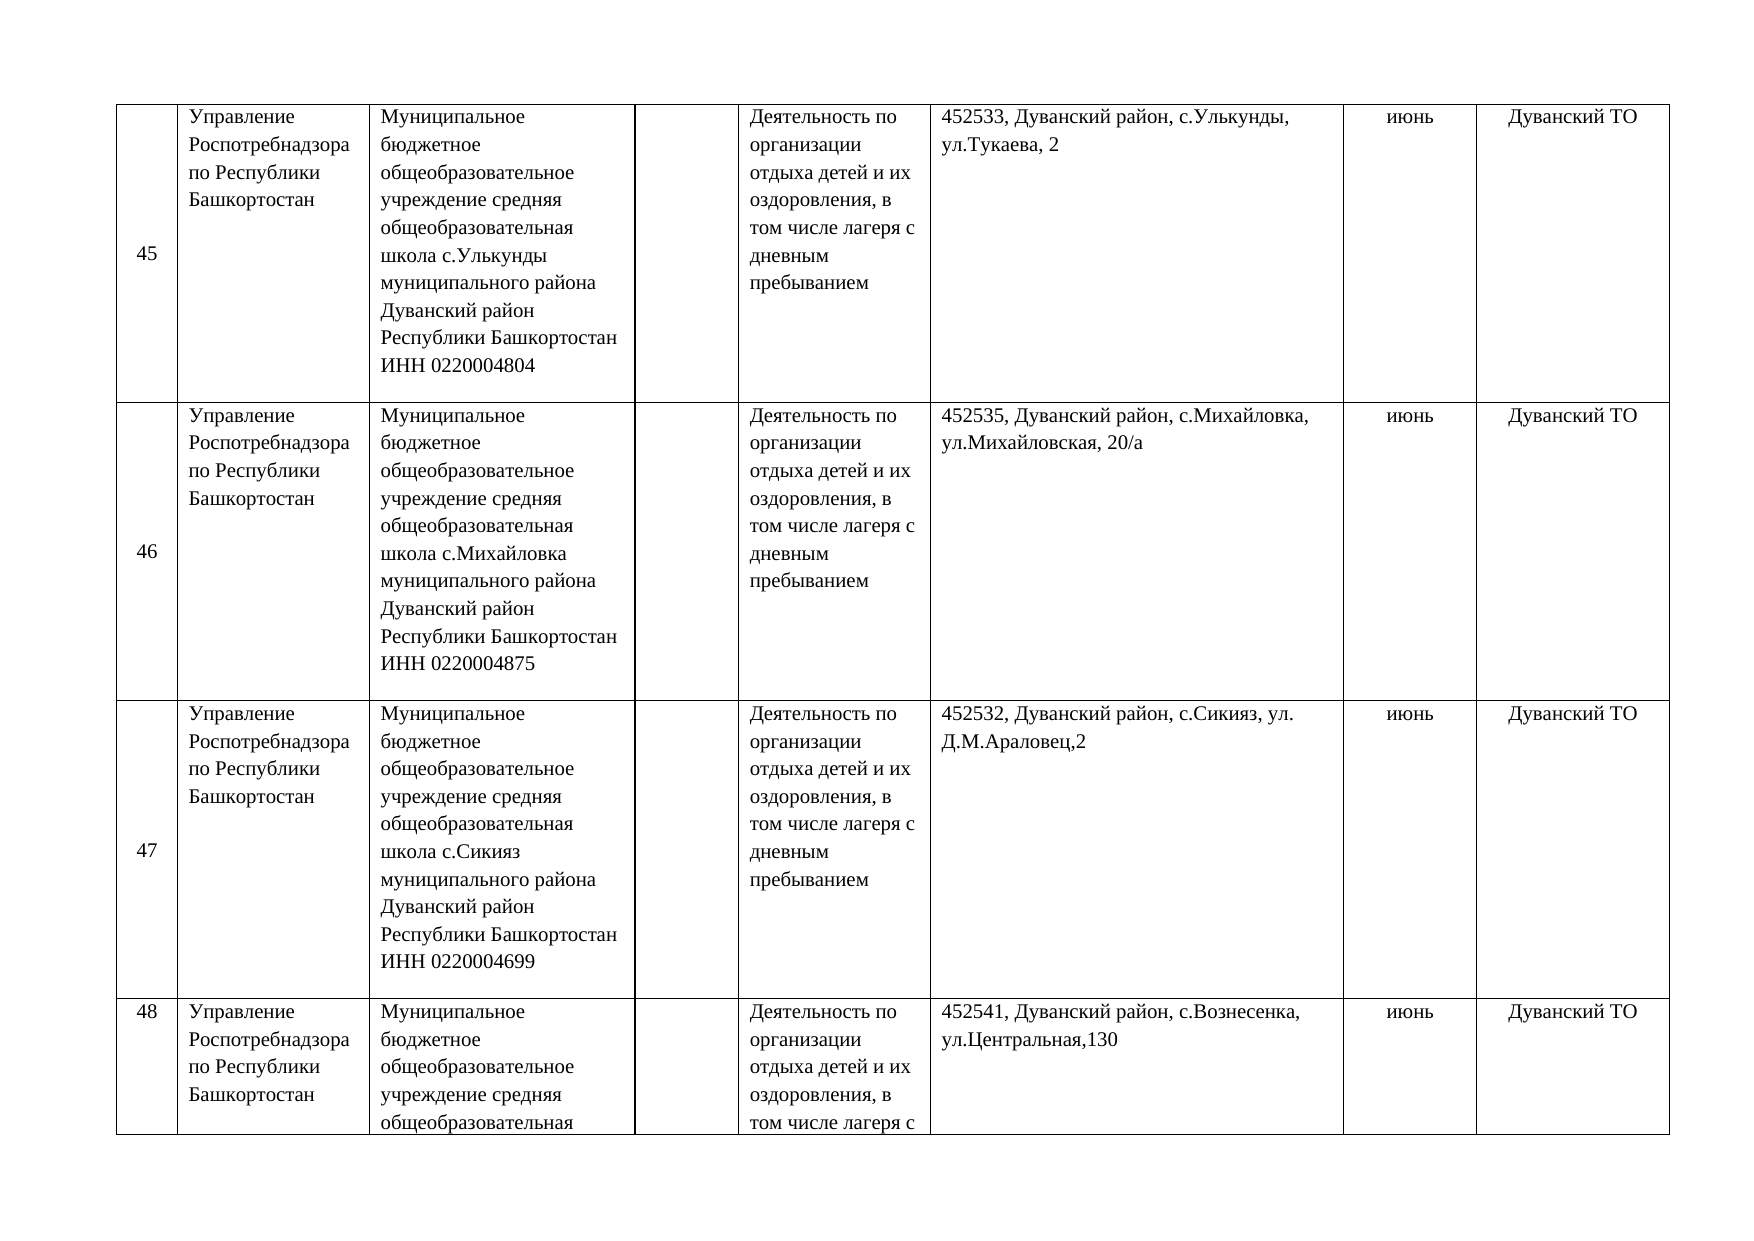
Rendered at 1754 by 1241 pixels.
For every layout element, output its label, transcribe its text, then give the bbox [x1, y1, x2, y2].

table_cell Муниципальное бюджетное общеобразовательное учреждение средняя общеобразовательная школа с.Улькунды муниципального района Дуванский район Республики Башкортостан ИНН 0220004804 [370, 105, 634, 402]
table_cell 45 [117, 105, 177, 402]
table_cell Дуванский ТО [1477, 701, 1669, 998]
table_cell Управление Роспотребнадзора по Республики Башкортостан [178, 701, 369, 998]
table_cell [636, 105, 738, 402]
table_cell Управление Роспотребнадзора по Республики Башкортостан [178, 403, 369, 700]
table_cell июнь [1344, 701, 1476, 998]
table_cell 452535, Дуванский район, с.Михайловка, ул.Михайловская, 20/а [931, 403, 1343, 700]
table_cell 452532, Дуванский район, с.Сикияз, ул. Д.М.Араловец,2 [931, 701, 1343, 998]
table_cell [636, 701, 738, 998]
table_cell июнь [1344, 105, 1476, 402]
table_cell Дуванский ТО [1477, 999, 1669, 1134]
table_cell 48 [117, 999, 177, 1134]
table_cell июнь [1344, 999, 1476, 1134]
table_cell Муниципальное бюджетное общеобразовательное учреждение средняя общеобразовательная школа с.Сикияз муниципального района Дуванский район Республики Башкортостан ИНН 0220004699 [370, 701, 634, 998]
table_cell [931, 999, 1343, 1134]
table_cell Деятельность по организации отдыха детей и их оздоровления, в том числе лагеря с дневным пребыванием [739, 701, 930, 998]
table_cell июнь [1344, 403, 1476, 700]
table_cell 47 [117, 701, 177, 998]
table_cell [178, 999, 369, 1134]
table_cell Деятельность по организации отдыха детей и их оздоровления, в том числе лагеря с дневным пребыванием [739, 403, 930, 700]
table_cell 46 [117, 403, 177, 700]
table_cell Муниципальное бюджетное общеобразовательное учреждение средняя общеобразовательная школа с.Михайловка муниципального района Дуванский район Республики Башкортостан ИНН 0220004875 [370, 403, 634, 700]
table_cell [370, 999, 634, 1134]
table_cell Дуванский ТО [1477, 105, 1669, 402]
table_cell 452533, Дуванский район, с.Улькунды, ул.Тукаева, 2 [931, 105, 1343, 402]
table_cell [739, 105, 930, 402]
table_cell Дуванский ТО [1477, 403, 1669, 700]
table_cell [178, 105, 369, 402]
table_cell [636, 999, 738, 1134]
table_cell [636, 403, 738, 700]
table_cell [739, 999, 930, 1134]
